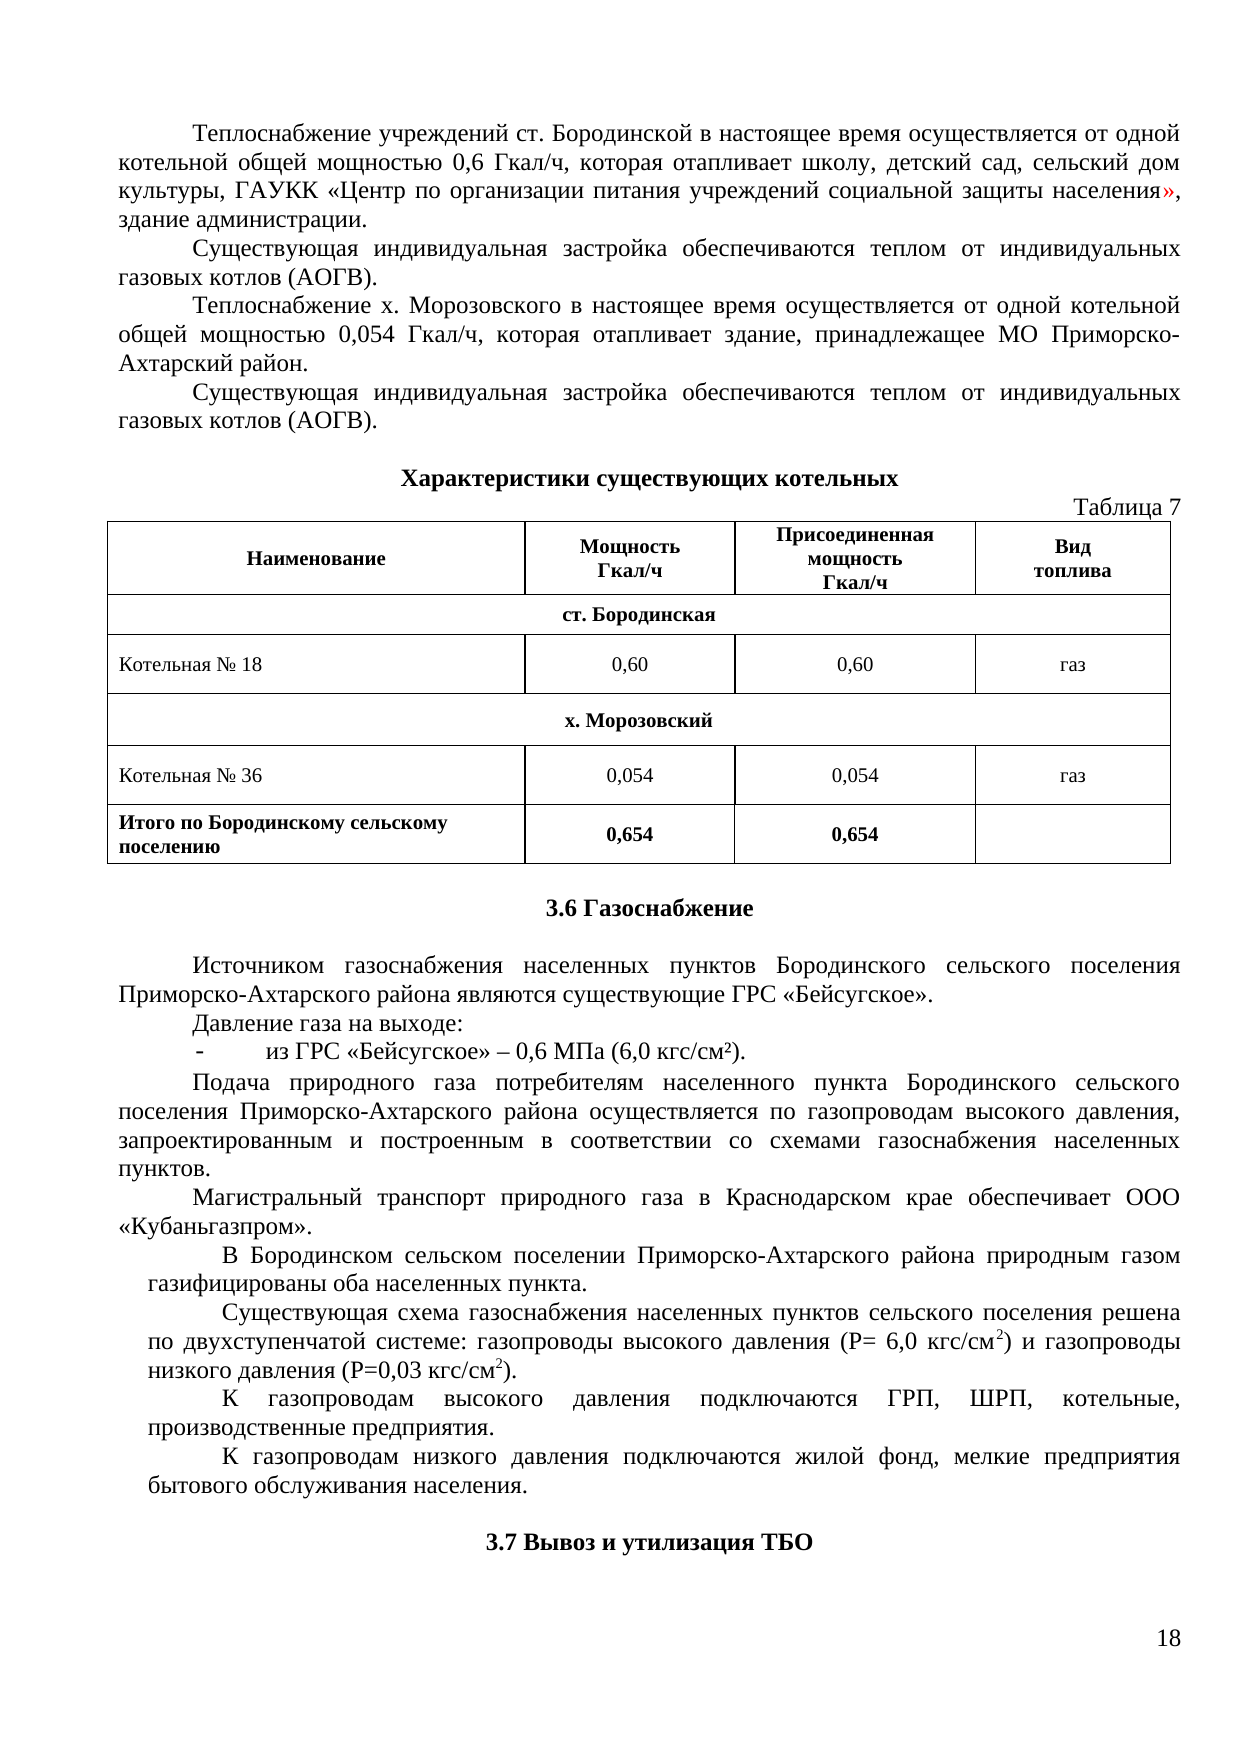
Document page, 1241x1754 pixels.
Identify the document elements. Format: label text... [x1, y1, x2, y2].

table_cell 0,054 [736, 746, 975, 804]
table_cell [976, 805, 1170, 863]
table_cell газ [976, 746, 1170, 804]
table_header Мощность Гкал/ч [526, 522, 734, 594]
table_cell ст. Бородинская [108, 595, 1170, 634]
text К газопроводам низкого давления подключаются жилой фонд, мелкие предприятия бытового обслуживания населения. [148, 1441, 1181, 1498]
table_cell Котельная № 18 [108, 635, 524, 693]
table_header Вид топлива [976, 522, 1170, 594]
text Подача природного газа потребителям населенного пункта Бородинского сельского поселения Приморско-Ахтарского района осуществляется по газопроводам высокого давления, запроектированным и построенным в соответствии со схемами газоснабжения населенных пунктов. [118, 1067, 1181, 1182]
table_cell Итого по Бородинскому сельскому поселению [108, 805, 524, 863]
text Существующая схема газоснабжения населенных пунктов сельского поселения решена по двухступенчатой системе: газопроводы высокого давления (Р= 6,0 кгс/см2) и газопроводы низкого давления (Р=0,03 кгс/см2). [148, 1297, 1181, 1383]
table_header Присоединенная мощность Гкал/ч [736, 522, 975, 594]
table_cell 0,60 [526, 635, 734, 693]
text Существующая индивидуальная застройка обеспечиваются теплом от индивидуальных газовых котлов (АОГВ). [118, 377, 1181, 434]
text Теплоснабжение х. Морозовского в настоящее время осуществляется от одной котельной общей мощностью 0,054 Гкал/ч, которая отапливает здание, принадлежащее МО Приморско-Ахтарский район. [118, 291, 1181, 377]
table_cell 0,054 [526, 746, 734, 804]
text Магистральный транспорт природного газа в Краснодарском крае обеспечивает ООО «Кубаньгазпром». [118, 1182, 1181, 1240]
table_cell 0,654 [526, 805, 734, 863]
text Существующая индивидуальная застройка обеспечиваются теплом от индивидуальных газовых котлов (АОГВ). [118, 233, 1181, 291]
text Таблица 7 [118, 492, 1181, 521]
text Теплоснабжение учреждений ст. Бородинской в настоящее время осуществляется от одной котельной общей мощностью 0,6 Гкал/ч, которая отапливает школу, детский сад, сельский дом культуры, ГАУКК «Центр по организации питания учреждений социальной защиты населения», здание администрации. [118, 118, 1181, 233]
table_cell х. Морозовский [108, 694, 1170, 745]
text Давление газа на выходе: [118, 1008, 1181, 1036]
text 3.6 Газоснабжение [118, 893, 1181, 921]
table_header Наименование [108, 522, 524, 594]
text 3.7 Вывоз и утилизация ТБО [118, 1527, 1181, 1556]
list из ГРС «Бейсугское» – 0,6 МПа (6,0 кгс/см²). [118, 1036, 1181, 1067]
table_cell 0,654 [735, 805, 975, 863]
text В Бородинском сельском поселении Приморско-Ахтарского района природным газом газифицированы оба населенных пункта. [148, 1240, 1181, 1297]
table_cell газ [976, 635, 1170, 693]
text К газопроводам высокого давления подключаются ГРП, ШРП, котельные, производственные предприятия. [148, 1383, 1181, 1441]
table_cell 0,60 [736, 635, 975, 693]
text Источником газоснабжения населенных пунктов Бородинского сельского поселения Приморско-Ахтарского района являются существующие ГРС «Бейсугское». [118, 950, 1181, 1008]
text Характеристики существующих котельных [118, 463, 1181, 492]
table_cell Котельная № 36 [108, 746, 524, 804]
